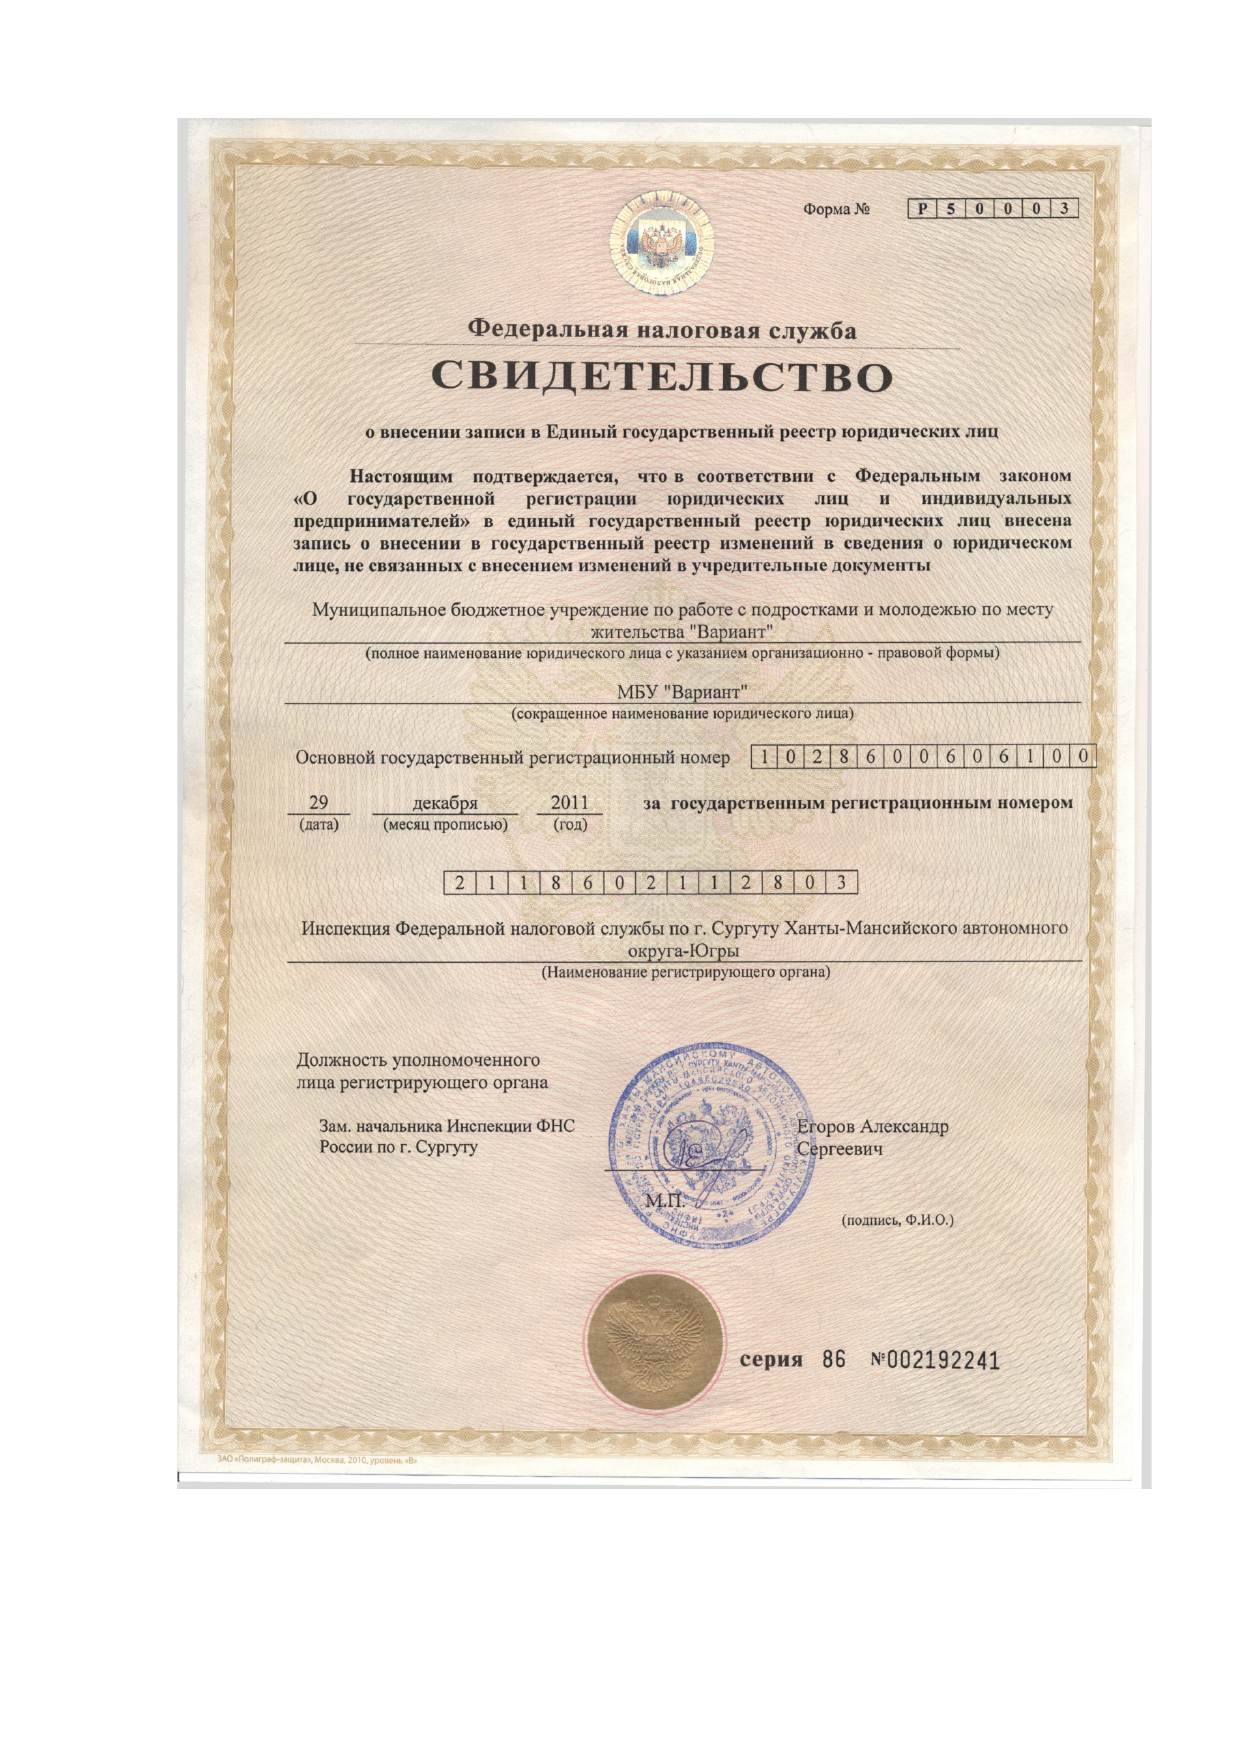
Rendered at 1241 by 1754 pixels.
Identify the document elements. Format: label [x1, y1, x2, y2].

picture [177, 118, 1152, 1489]
